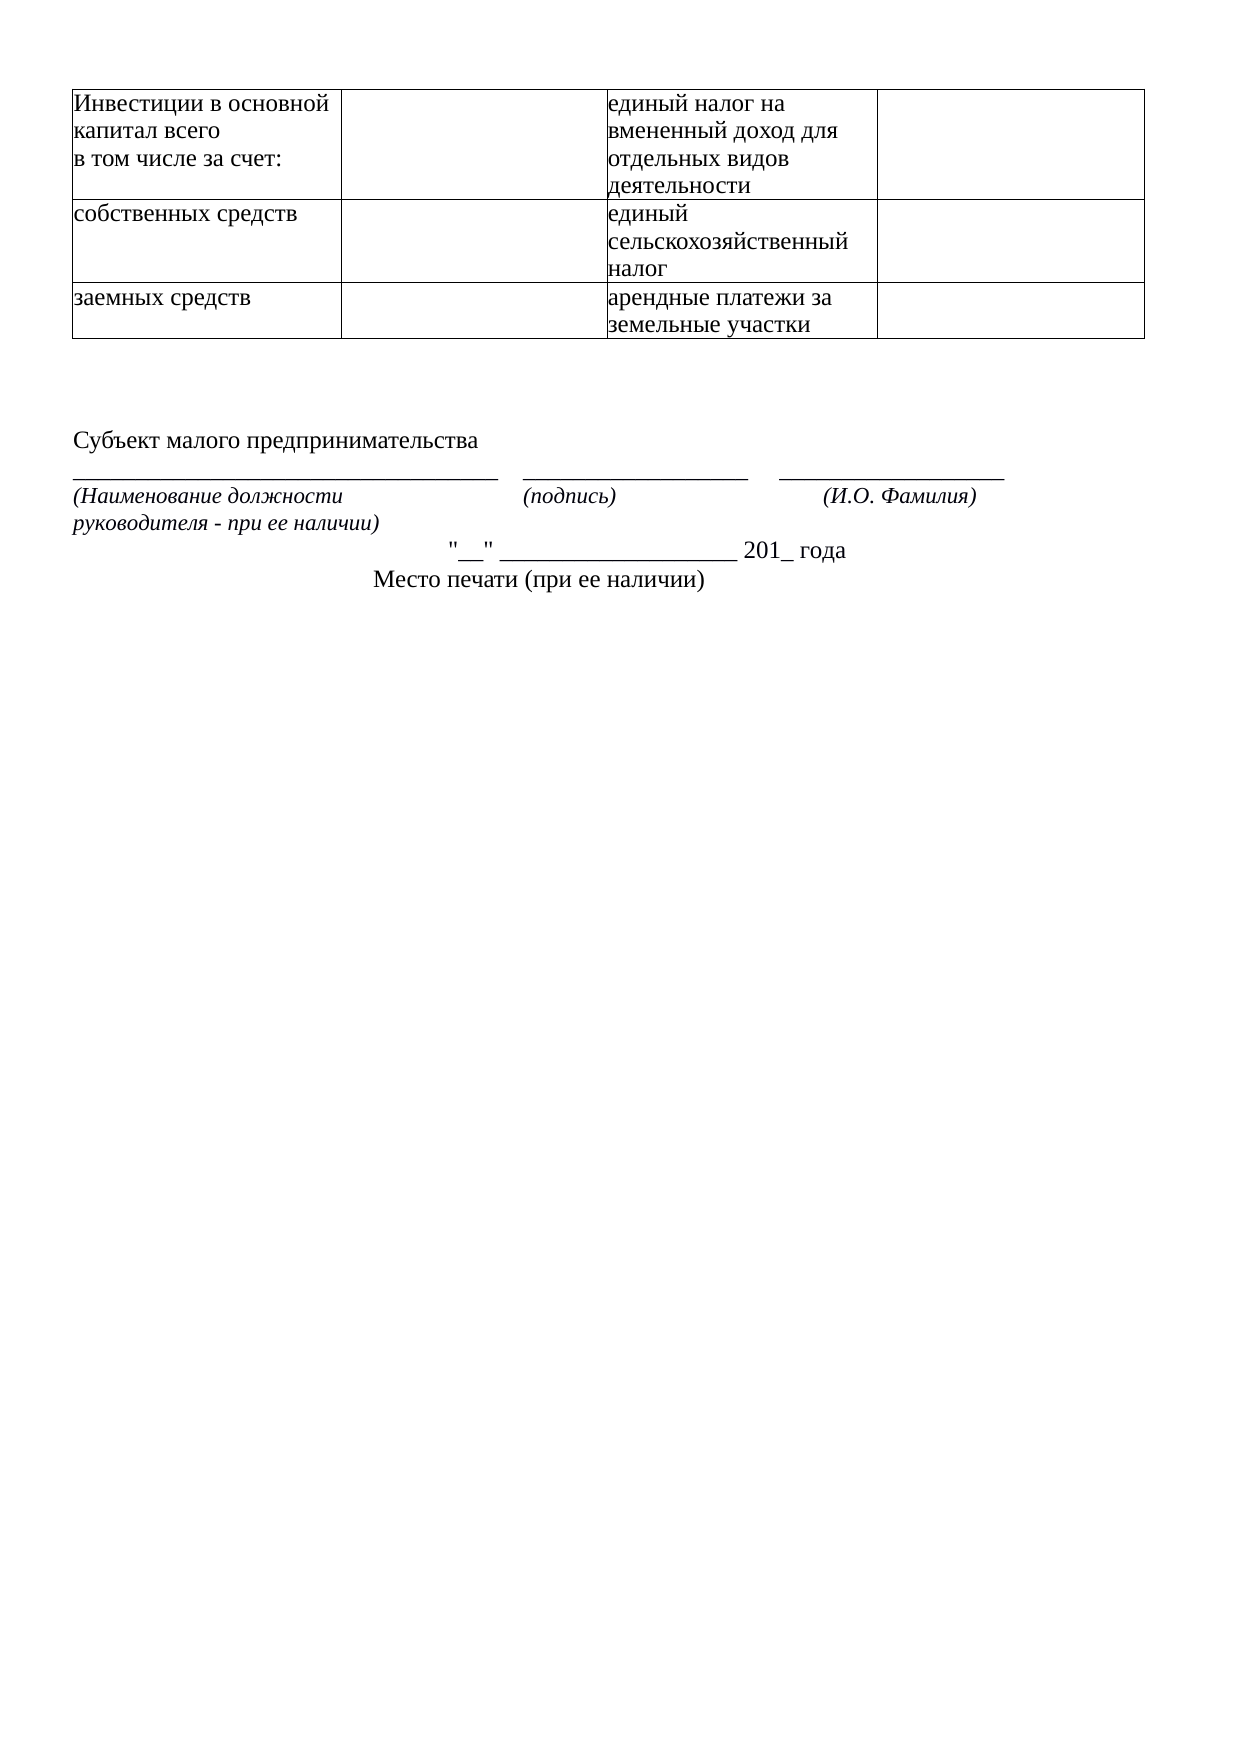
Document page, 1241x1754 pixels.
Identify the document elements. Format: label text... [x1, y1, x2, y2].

table_cell собственных средств [73, 200, 341, 282]
text (Наименование должности (подпись) (И.О. Фамилия) [73, 483, 1181, 509]
table_cell [878, 200, 1144, 282]
table_cell Инвестиции в основной капитал всего в том числе за счет: [73, 90, 341, 199]
text Субъект малого предпринимательства [73, 425, 1181, 454]
table_cell [878, 90, 1144, 199]
table_cell единый налог на вмененный доход для отдельных видов деятельности [608, 90, 877, 199]
table_cell [342, 283, 607, 338]
table_cell [342, 90, 607, 199]
text "__" ___________________ 201_ года [373, 535, 1181, 564]
table_cell заемных средств [73, 283, 341, 338]
text Место печати (при ее наличии) [298, 564, 1181, 593]
table_cell арендные платежи за земельные участки [608, 283, 877, 338]
text __________________________________ __________________ __________________ [73, 454, 1181, 483]
table_cell единый сельскохозяйственный налог [608, 200, 877, 282]
table_cell [342, 200, 607, 282]
table_cell [878, 283, 1144, 338]
text руководителя - при ее наличии) [73, 509, 1181, 535]
